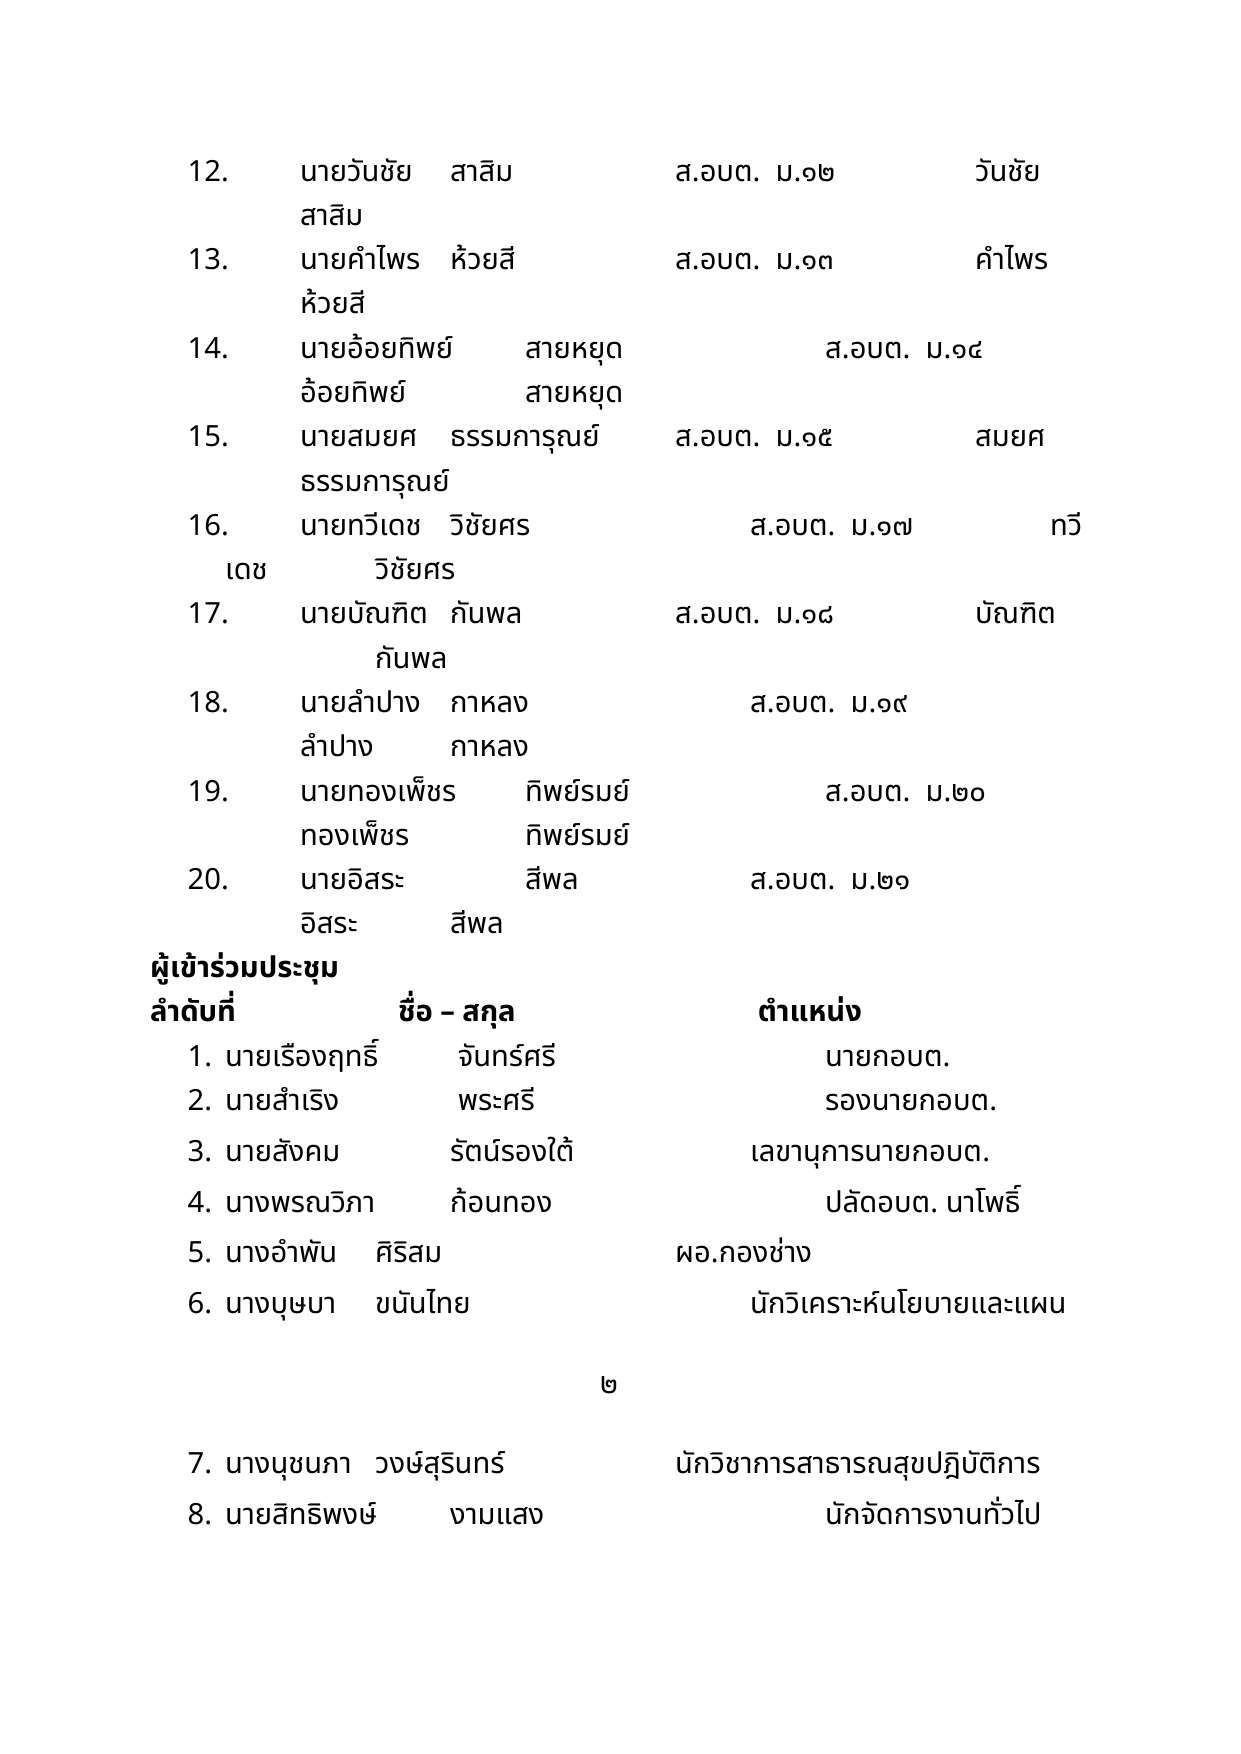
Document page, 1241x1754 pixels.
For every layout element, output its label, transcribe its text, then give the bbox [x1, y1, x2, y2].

list นายสมยศ ธรรมการุณย์ ส.อบต. ม.๑๕ สมยศ ธรรมการุณย์ [187, 416, 1090, 504]
list นายวันชัย สาสิม ส.อบต. ม.๑๒ วันชัย สาสิม [187, 150, 1090, 238]
list นายทวีเดช วิชัยศร ส.อบต. ม.๑๗ ทวีเดช วิชัยศร [187, 504, 1090, 593]
list นายสังคม รัตน์รองใต้ เลขานุการนายกอบต. [187, 1130, 1090, 1174]
text ๒ [525, 1363, 1090, 1407]
list นางนุชนภา วงษ์สุรินทร์ นักวิชาการสาธารณสุขปฎิบัติการ [187, 1442, 1090, 1487]
list นายอิสระ สีพล ส.อบต. ม.๒๑ อิสระ สีพล [187, 858, 1090, 947]
list นายบัณฑิต กันพล ส.อบต. ม.๑๘ บัณฑิต กันพล [187, 593, 1090, 681]
list นายสิทธิพงษ์ งามแสง นักจัดการงานทั่วไป [187, 1493, 1090, 1537]
list นายเรืองฤทธิ์ จันทร์ศรี นายกอบต. [187, 1035, 1090, 1079]
list นายอ้อยทิพย์ สายหยุด ส.อบต. ม.๑๔ อ้อยทิพย์ สายหยุด [187, 327, 1090, 416]
list นางอำพัน ศิริสม ผอ.กองช่าง [187, 1232, 1090, 1276]
list นายลำปาง กาหลง ส.อบต. ม.๑๙ ลำปาง กาหลง [187, 681, 1090, 770]
list นางพรณวิภา ก้อนทอง ปลัดอบต. นาโพธิ์ [187, 1181, 1090, 1225]
list นายคำไพร ห้วยสี ส.อบต. ม.๑๓ คำไพร ห้วยสี [187, 238, 1090, 327]
text ลำดับที่ ชื่อ – สกุล ตำแหน่ง [150, 991, 1090, 1035]
list นายสำเริง พระศรี รองนายกอบต. [187, 1079, 1090, 1123]
text ผู้เข้าร่วมประชุม [150, 947, 1090, 991]
list นายทองเพ็ชร ทิพย์รมย์ ส.อบต. ม.๒๐ ทองเพ็ชร ทิพย์รมย์ [187, 770, 1090, 858]
list นางบุษบา ขนันไทย นักวิเคราะห์นโยบายและแผน [187, 1283, 1090, 1327]
